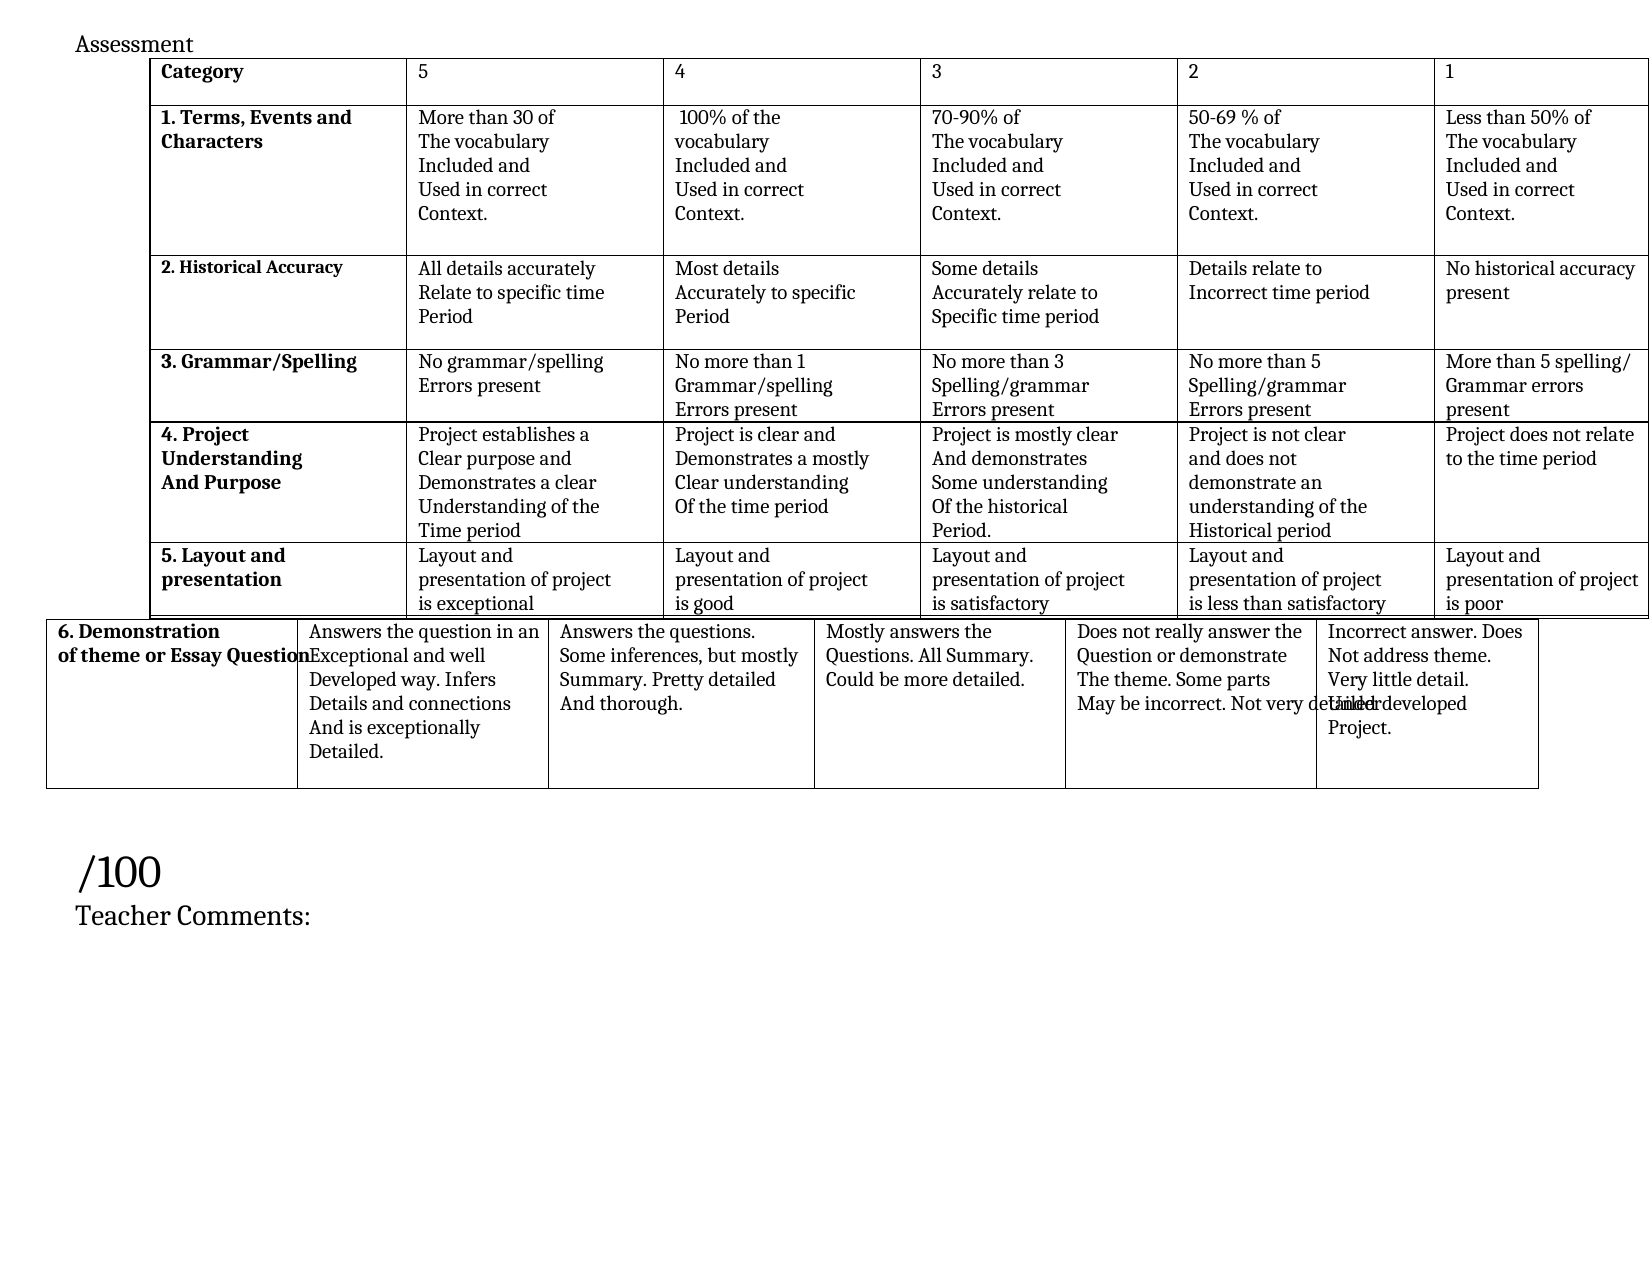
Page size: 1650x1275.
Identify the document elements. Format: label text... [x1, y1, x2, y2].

table_cell No more than 3 Spelling/grammar Errors present [921, 350, 1177, 421]
table_cell No more than 1 Grammar/spelling Errors present [664, 350, 920, 421]
table_cell Less than 50% of The vocabulary Included and Used in correct Context. [1435, 106, 1648, 255]
table_cell 4. Project Understanding And Purpose [151, 423, 406, 542]
table_cell More than 5 spelling/ Grammar errors present [1435, 350, 1648, 421]
table_cell Project does not relate to the time period [1435, 423, 1648, 542]
table_cell Project is not clear and does not demonstrate an understanding of the Historical period [1178, 423, 1434, 542]
table_cell No historical accuracy present [1435, 256, 1648, 348]
table_header Category [151, 59, 406, 105]
table_cell Project establishes a Clear purpose and Demonstrates a clear Understanding of the Time period [407, 423, 663, 542]
table_cell Layout and presentation of project is poor [1435, 543, 1648, 615]
table_cell No more than 5 Spelling/grammar Errors present [1178, 350, 1434, 421]
table_header 2 [1178, 59, 1434, 105]
table_cell 100% of the vocabulary Included and Used in correct Context. [664, 106, 920, 255]
table_cell Details relate to Incorrect time period [1178, 256, 1434, 348]
table_header Incorrect answer. Does Not address theme. Very little detail. Underdeveloped Project. [1317, 620, 1538, 788]
table_cell Layout and presentation of project is less than satisfactory [1178, 543, 1434, 615]
table_header 4 [664, 59, 920, 105]
table_header Mostly answers the Questions. All Summary. Could be more detailed. [815, 620, 1065, 788]
text Assessment [75, 29, 1575, 58]
table_header 3 [921, 59, 1177, 105]
table_header 1 [1435, 59, 1648, 105]
table_cell Project is mostly clear And demonstrates Some understanding Of the historical Period. [921, 423, 1177, 542]
table_cell 5. Layout and presentation [151, 543, 406, 615]
table_cell More than 30 of The vocabulary Included and Used in correct Context. [407, 106, 663, 255]
table_cell 2. Historical Accuracy [151, 256, 406, 348]
table_cell Layout and presentation of project is satisfactory [921, 543, 1177, 615]
text /100 [75, 846, 1575, 899]
table_cell Layout and presentation of project is exceptional [407, 543, 663, 615]
table_cell All details accurately Relate to specific time Period [407, 256, 663, 348]
table_cell 50-69 % of The vocabulary Included and Used in correct Context. [1178, 106, 1434, 255]
table_cell 3. Grammar/Spelling [151, 350, 406, 421]
table_header 6. Demonstration of theme or Essay Question [47, 620, 297, 788]
table_header Answers the questions. Some inferences, but mostly Summary. Pretty detailed And thorough. [549, 620, 814, 788]
table_cell Some details Accurately relate to Specific time period [921, 256, 1177, 348]
text Teacher Comments: [75, 899, 1575, 932]
table_cell No grammar/spelling Errors present [407, 350, 663, 421]
table_header 5 [407, 59, 663, 105]
table_cell Layout and presentation of project is good [664, 543, 920, 615]
table_cell Project is clear and Demonstrates a mostly Clear understanding Of the time period [664, 423, 920, 542]
table_cell 1. Terms, Events and Characters [151, 106, 406, 255]
table_cell 70-90% of The vocabulary Included and Used in correct Context. [921, 106, 1177, 255]
table_header Does not really answer the Question or demonstrate The theme. Some parts May be incorrect. Not very detailed [1066, 620, 1316, 788]
table_header Answers the question in an Exceptional and well Developed way. Infers Details and connections And is exceptionally Detailed. [298, 620, 548, 788]
table_cell Most details Accurately to specific Period [664, 256, 920, 348]
